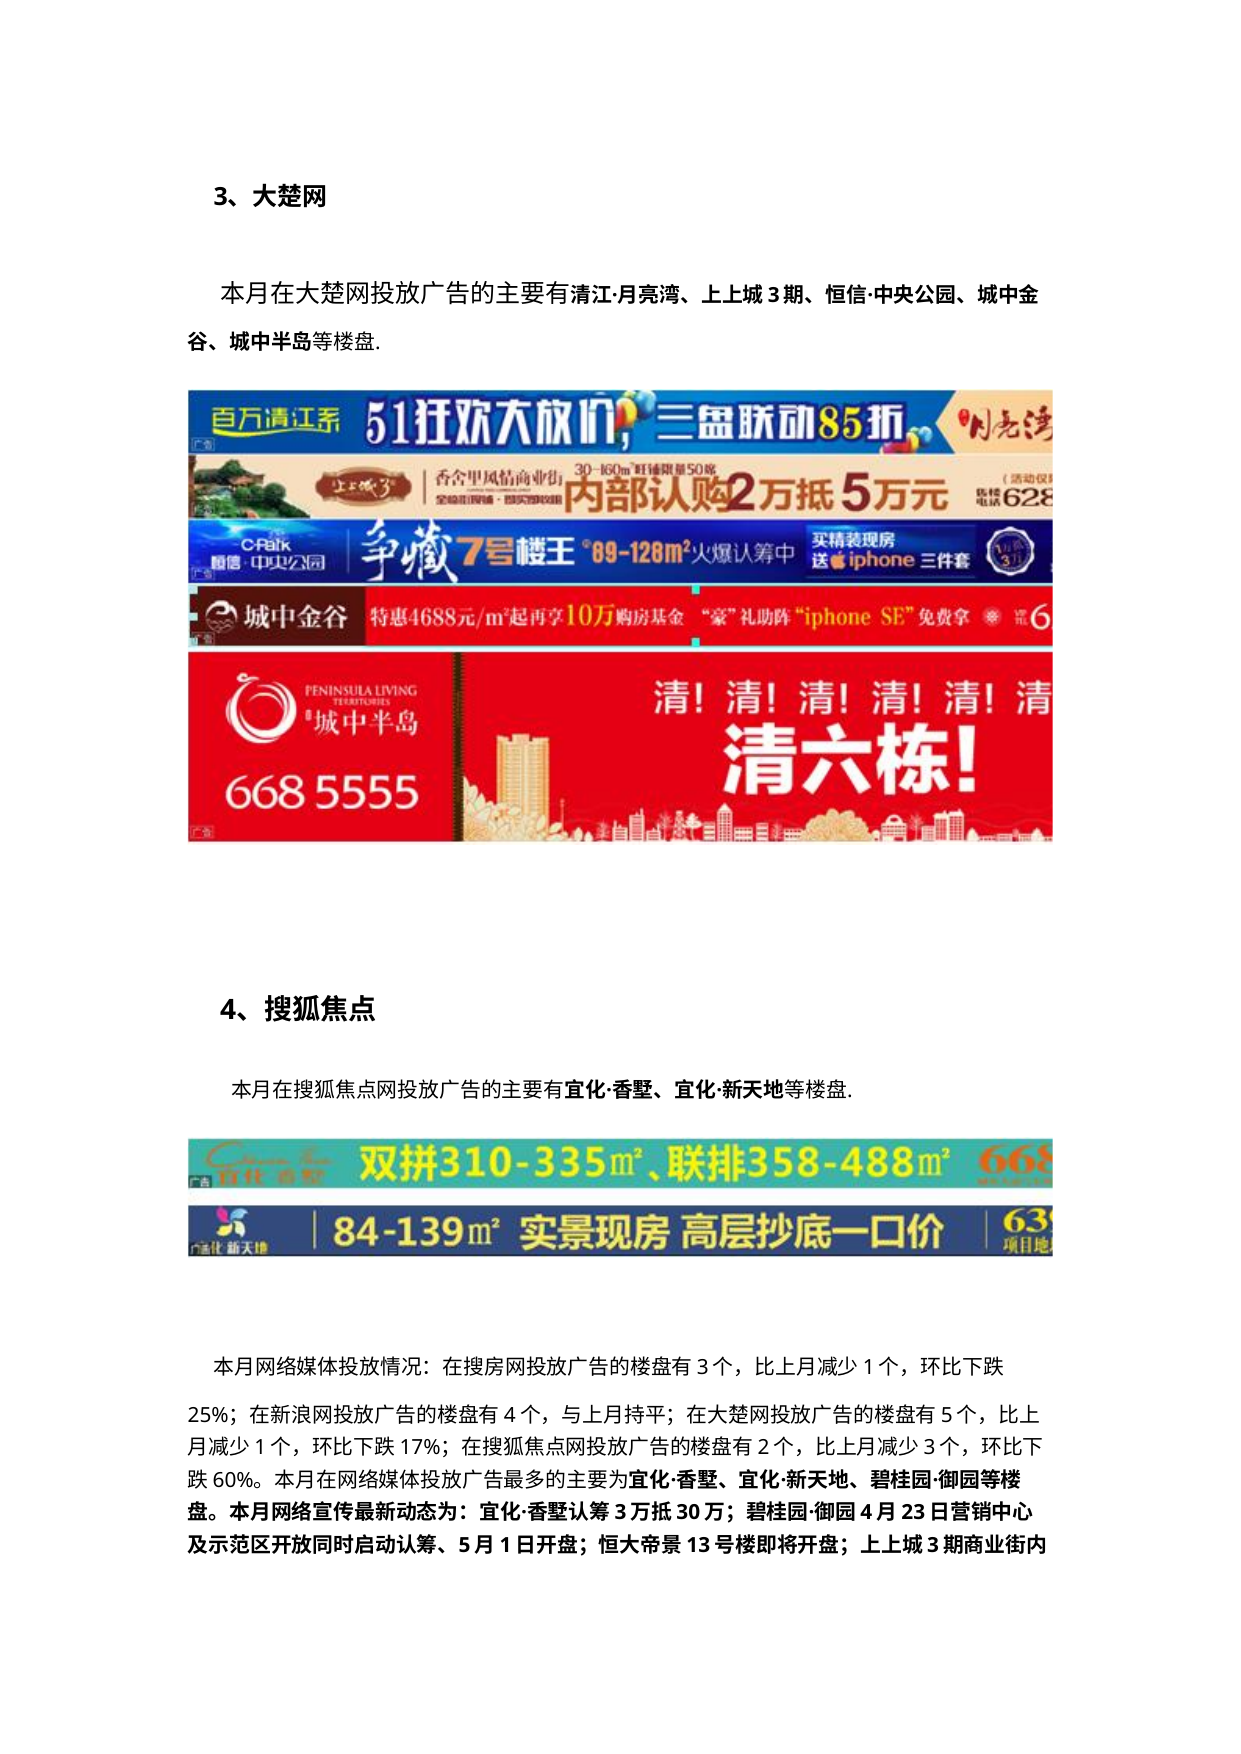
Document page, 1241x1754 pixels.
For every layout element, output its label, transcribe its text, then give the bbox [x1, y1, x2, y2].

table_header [188, 1258, 1053, 1559]
picture [187, 389, 1053, 845]
picture [187, 1137, 1053, 1258]
